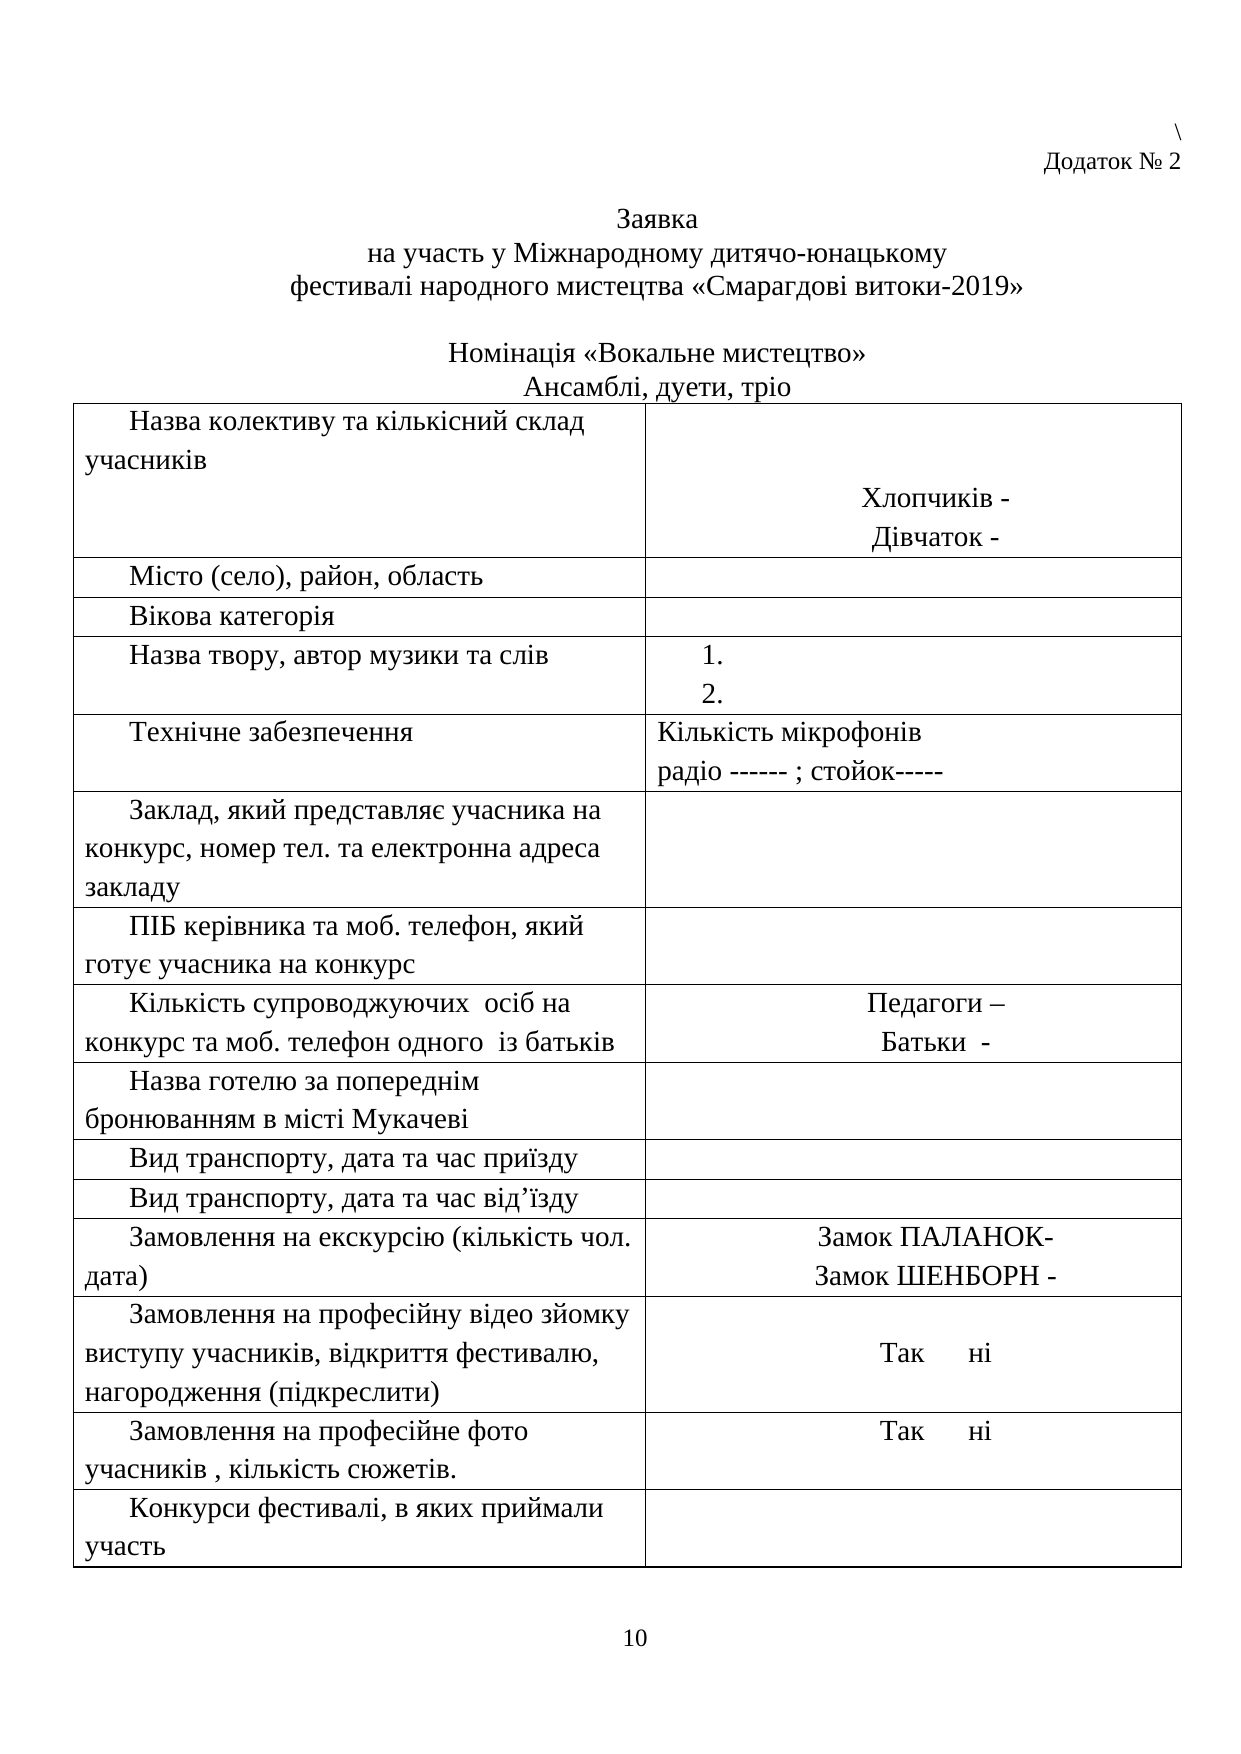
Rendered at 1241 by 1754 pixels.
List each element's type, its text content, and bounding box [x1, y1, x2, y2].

table_cell Вид транспорту, дата та час від’їзду [74, 1180, 645, 1218]
table_cell Замовлення на професійне фото учасників , кількість сюжетів. [74, 1413, 645, 1489]
table_cell Замок ПАЛАНОК- Замок ШЕНБОРН - [646, 1219, 1181, 1296]
table_cell [646, 598, 1181, 636]
text Додаток № 2 [89, 146, 1181, 175]
table_cell Так ні [646, 1413, 1181, 1489]
table_cell Замовлення на екскурсію (кількість чол. дата) [74, 1219, 645, 1296]
table_cell Вікова категорія [74, 598, 645, 636]
table_header Назва колективу та кількісний склад учасників [74, 404, 645, 557]
table_cell Вид транспорту, дата та час приїзду [74, 1140, 645, 1179]
table_cell Заклад, який представляє учасника на конкурс, номер тел. та електронна адреса закладу [74, 792, 645, 907]
text на участь у Міжнародному дитячо-юнацькому [89, 235, 1181, 268]
table_cell Місто (село), район, область [74, 558, 645, 597]
table_cell Замовлення на професійну відео зйомку виступу учасників, відкриття фестивалю, нагородження (підкреслити) [74, 1297, 645, 1412]
table_cell [646, 1140, 1181, 1179]
table_cell [646, 908, 1181, 984]
table_cell Технічне забезпечення [74, 715, 645, 791]
table_cell [646, 1063, 1181, 1139]
text Заявка [89, 201, 1181, 235]
table_cell Педагоги – Батьки - [646, 985, 1181, 1062]
table_cell [646, 792, 1181, 907]
table_cell [646, 1490, 1181, 1566]
table_header Хлопчиків - Дівчаток - [646, 404, 1181, 557]
table_cell Кількість мікрофонів радіо ------ ; стойок----- [646, 715, 1181, 791]
table_cell Назва готелю за попереднім бронюванням в місті Мукачеві [74, 1063, 645, 1139]
table_cell Так ні [646, 1297, 1181, 1412]
text \ [89, 117, 1181, 146]
table_cell [646, 558, 1181, 597]
table_cell Назва твору, автор музики та слів [74, 637, 645, 713]
table_cell 1. 2. [646, 637, 1181, 713]
text Номінація «Вокальне мистецтво» [89, 335, 1181, 369]
table_cell Конкурси фестивалі, в яких приймали участь [74, 1490, 645, 1566]
table_cell [646, 1180, 1181, 1218]
table_cell Кількість супроводжуючих осіб на конкурс та моб. телефон одного із батьків [74, 985, 645, 1062]
text фестивалі народного мистецтва «Смарагдові витоки-2019» [89, 268, 1181, 302]
text Ансамблі, дуети, тріо [89, 369, 1181, 402]
table_cell ПІБ керівника та моб. телефон, який готує учасника на конкурс [74, 908, 645, 984]
